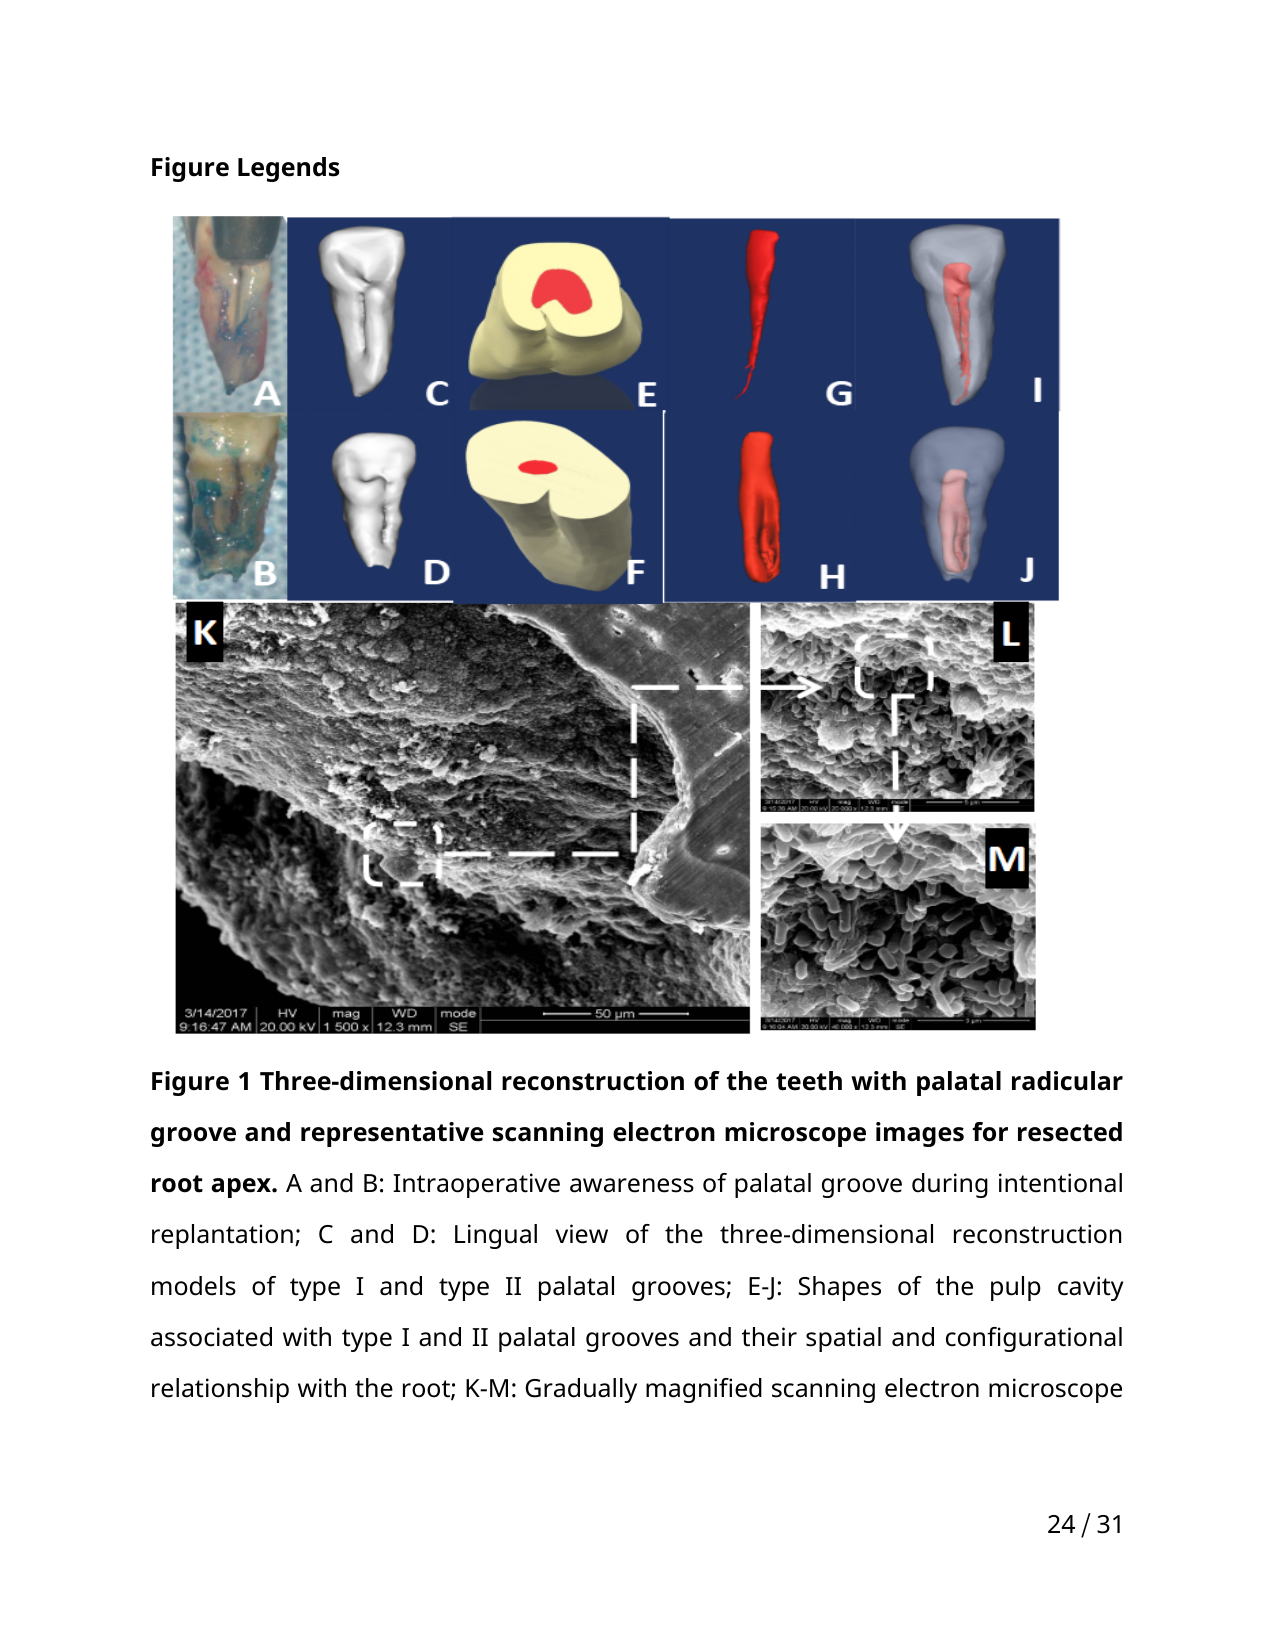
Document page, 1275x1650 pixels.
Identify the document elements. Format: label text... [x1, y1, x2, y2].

picture [150, 201, 1074, 1050]
text Figure Legends [150, 150, 1125, 184]
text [150, 1064, 1125, 1404]
